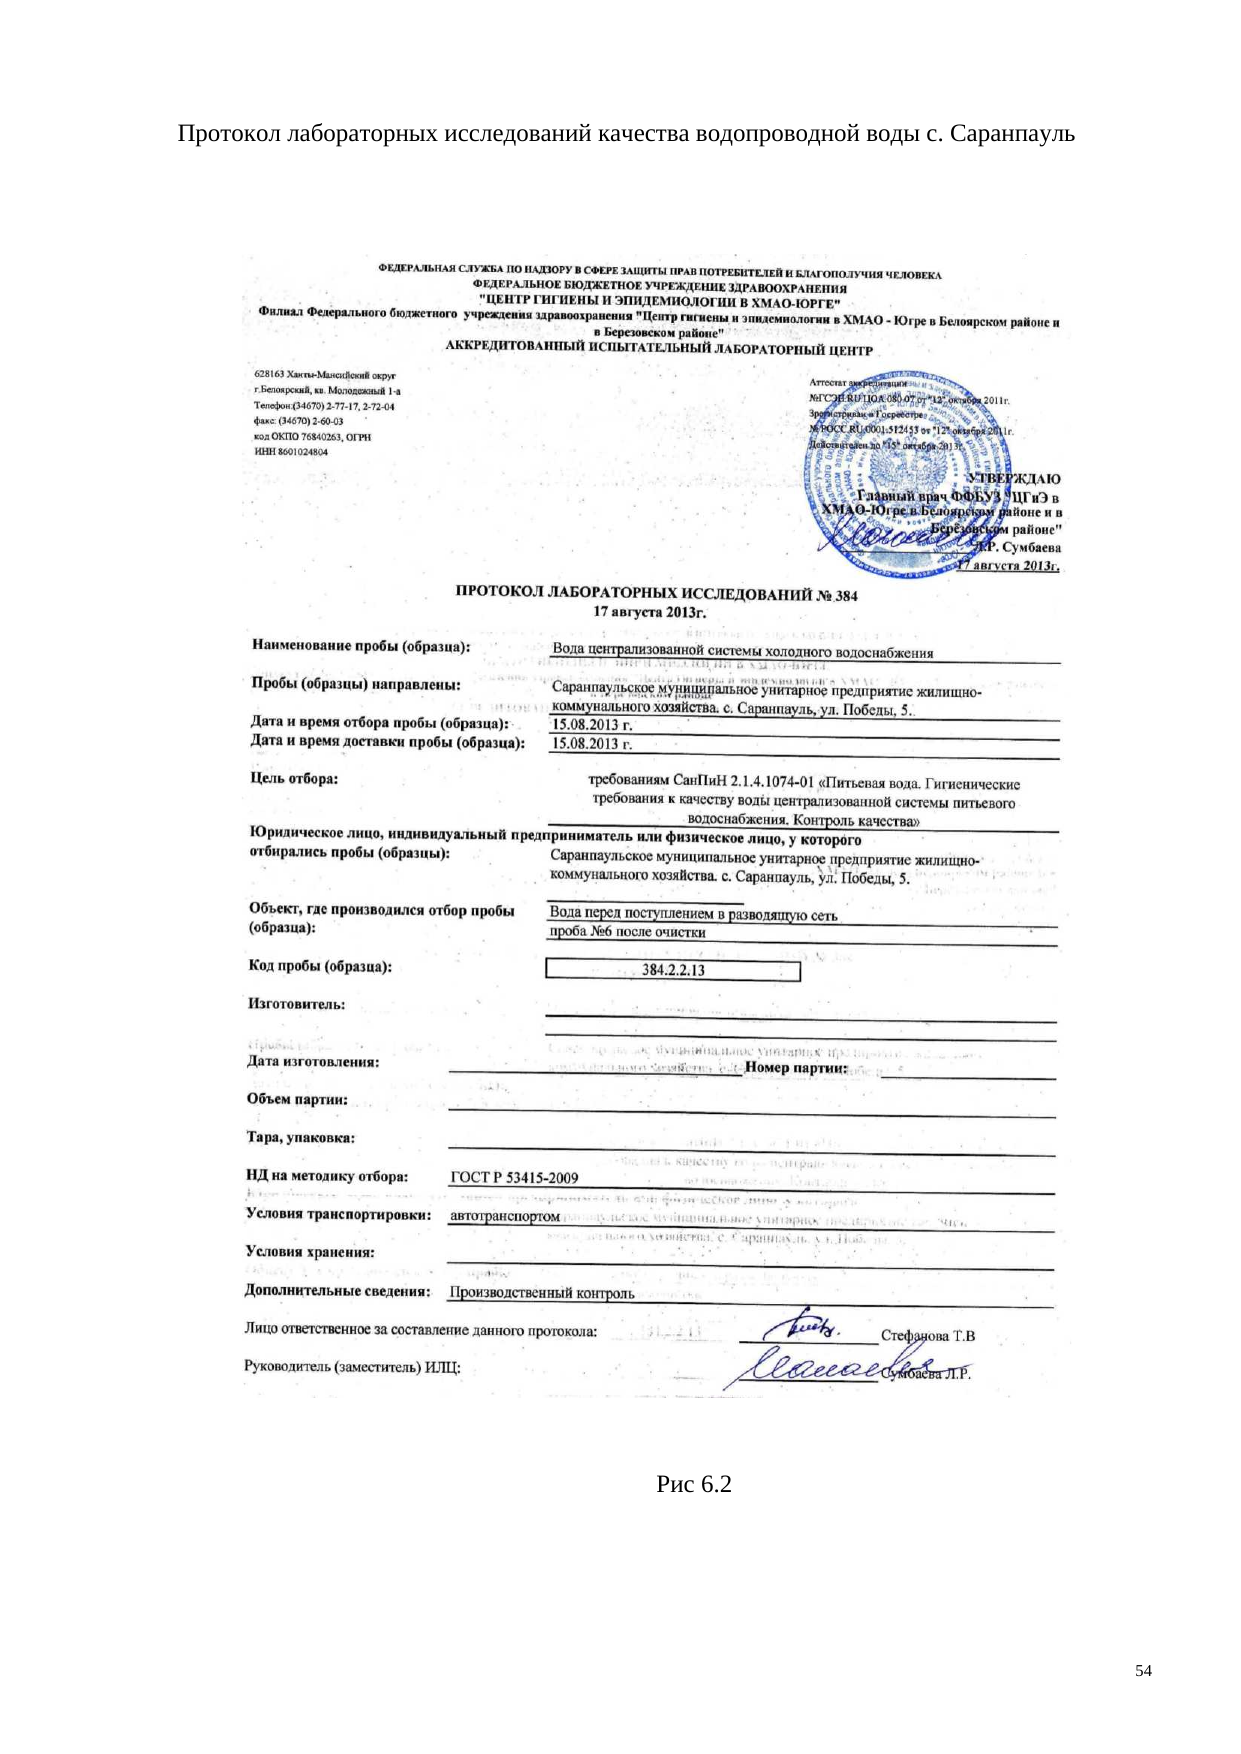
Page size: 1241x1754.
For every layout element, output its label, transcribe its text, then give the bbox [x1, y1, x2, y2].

text Протокол лабораторных исследований качества водопроводной воды с. Саранпауль [177, 118, 1152, 147]
text Рис 6.2 [177, 1469, 1152, 1498]
picture [241, 254, 1072, 1398]
